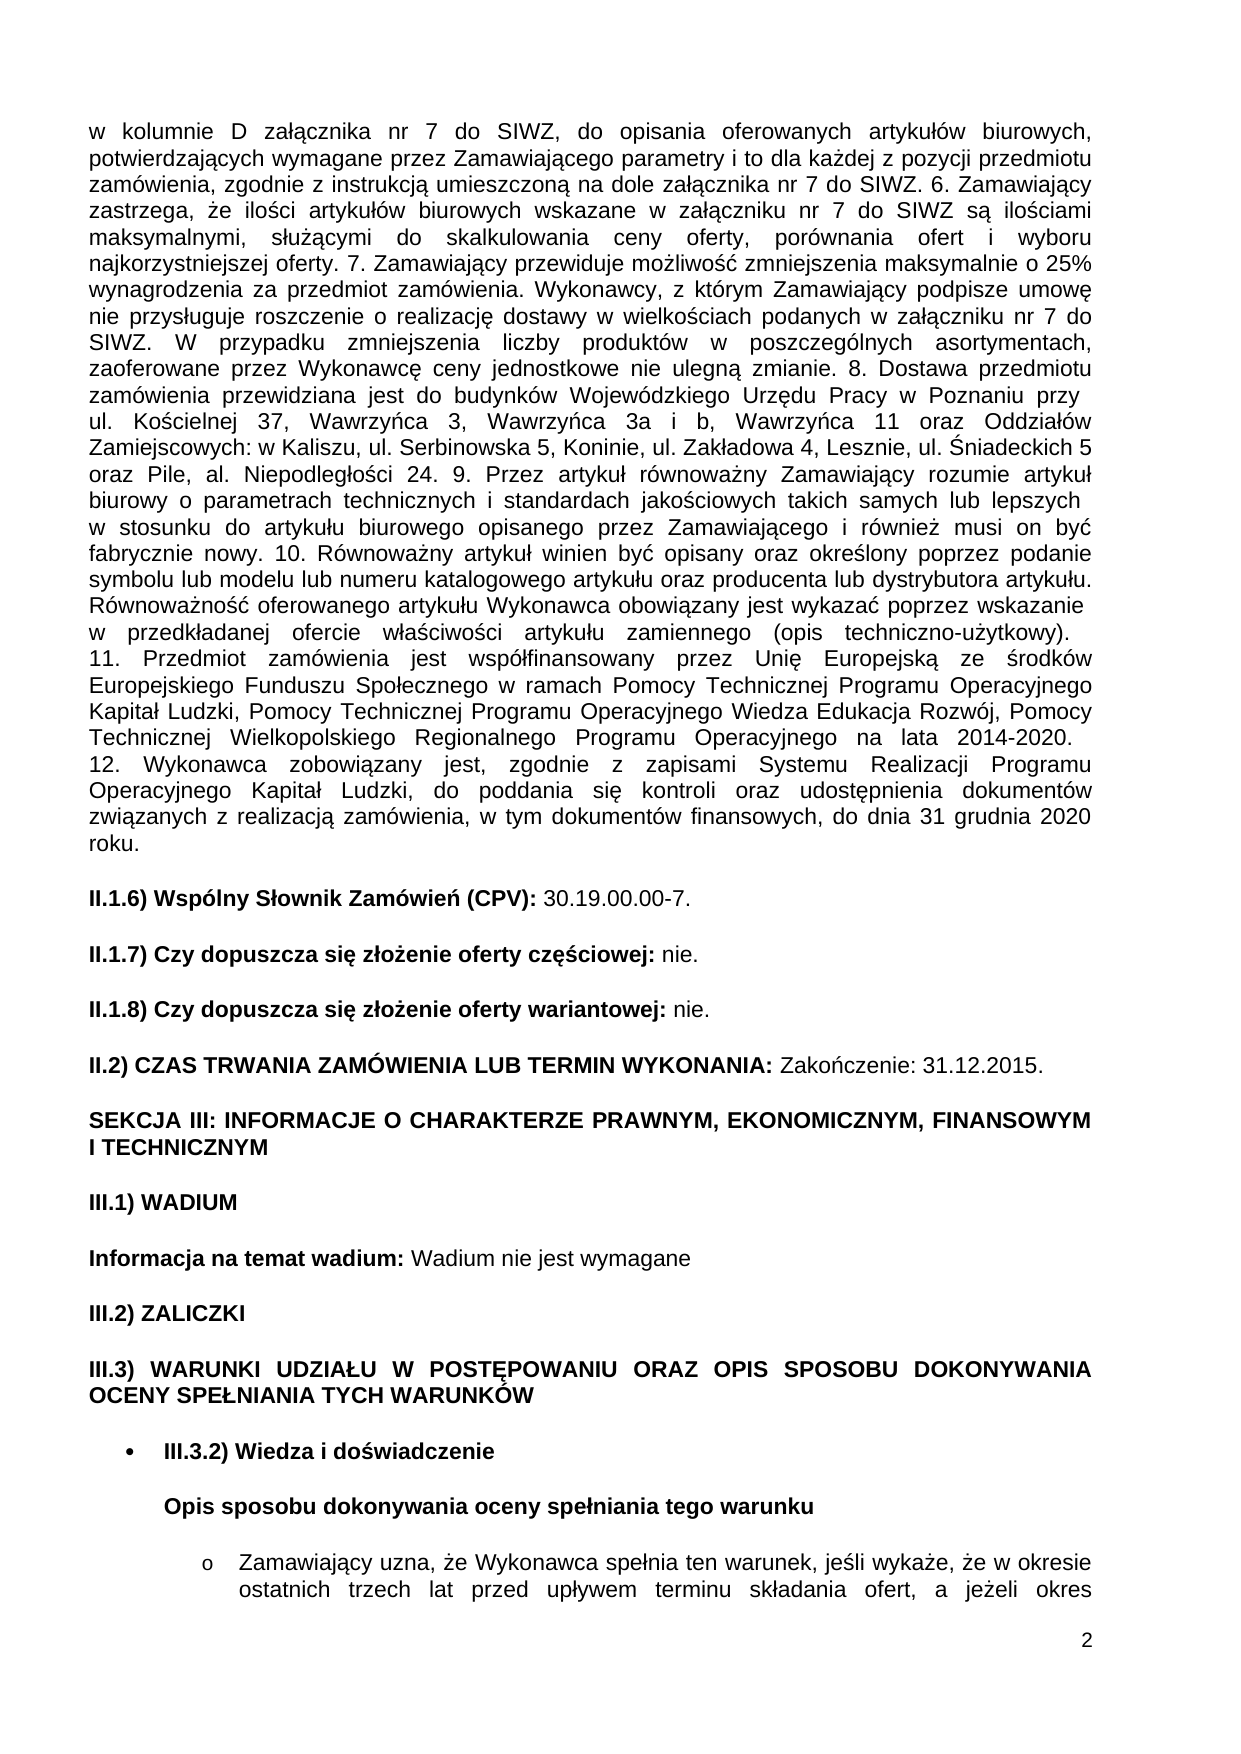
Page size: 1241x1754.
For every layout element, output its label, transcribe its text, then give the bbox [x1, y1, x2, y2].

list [201, 1549, 1092, 1603]
text III.3) WARUNKI UDZIAŁU W POSTĘPOWANIU ORAZ OPIS SPOSOBU DOKONYWANIA OCENY SPEŁNIANIA TYCH WARUNKÓW [89, 1356, 1092, 1408]
title SEKCJA III: INFORMACJE O CHARAKTERZE PRAWNYM, EKONOMICZNYM, FINANSOWYM I TECHNICZNYM [89, 1107, 1092, 1160]
text II.2) CZAS TRWANIA ZAMÓWIENIA LUB TERMIN WYKONANIA: Zakończenie: 31.12.2015. [89, 1052, 1092, 1078]
text II.1.6) Wspólny Słownik Zamówień (CPV): 30.19.00.00-7. [89, 885, 1092, 912]
text III.1) WADIUM [89, 1189, 1092, 1216]
list III.3.2) Wiedza i doświadczenie [126, 1438, 1092, 1464]
text II.1.8) Czy dopuszcza się złożenie oferty wariantowej: nie. [89, 996, 1092, 1023]
text II.1.7) Czy dopuszcza się złożenie oferty częściowej: nie. [89, 941, 1092, 967]
text III.2) ZALICZKI [89, 1300, 1092, 1327]
text Informacja na temat wadium: Wadium nie jest wymagane [89, 1245, 1092, 1271]
text Opis sposobu dokonywania oceny spełniania tego warunku [164, 1493, 1092, 1519]
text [89, 118, 1092, 856]
